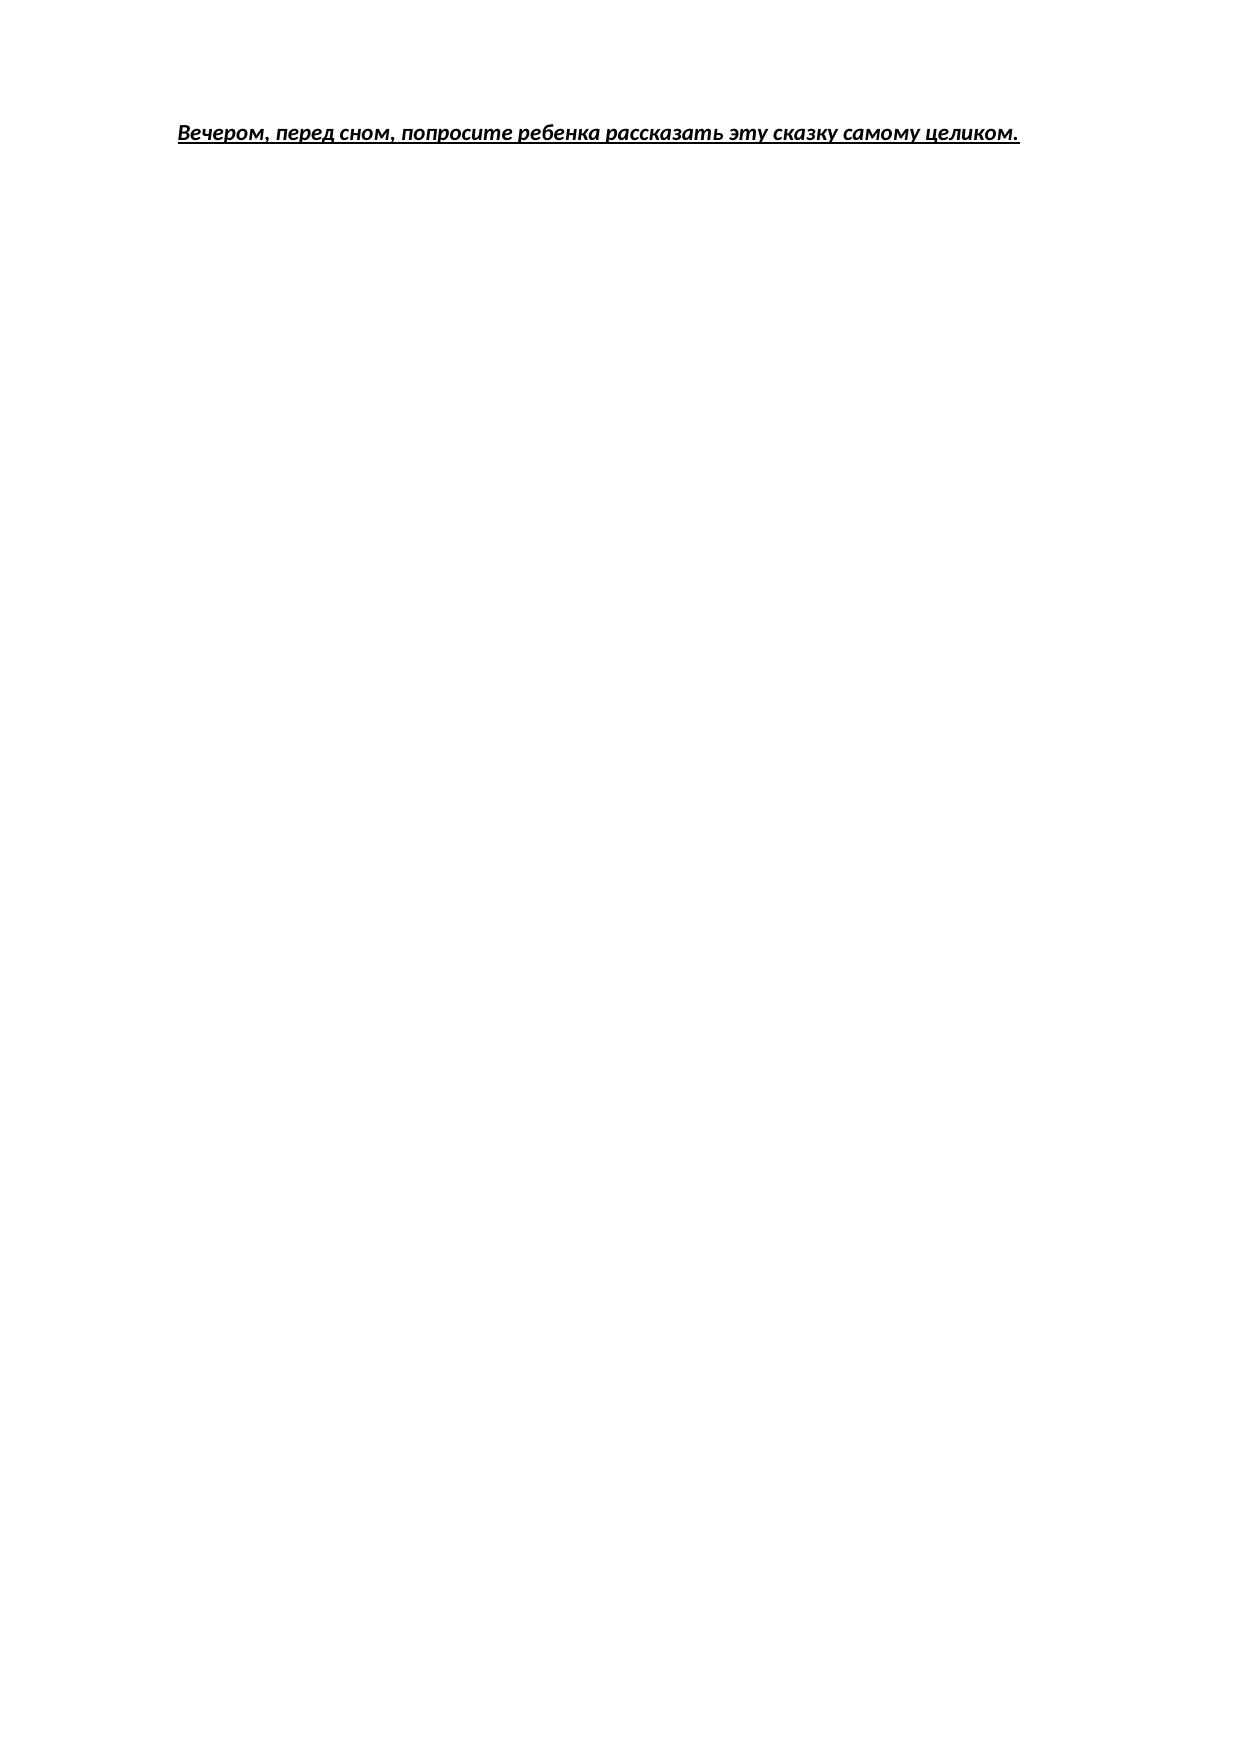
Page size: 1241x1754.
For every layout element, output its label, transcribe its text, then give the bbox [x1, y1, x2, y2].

text Вечером, перед сном, попросите ребенка рассказать эту сказку самому целиком. [177, 118, 1152, 146]
